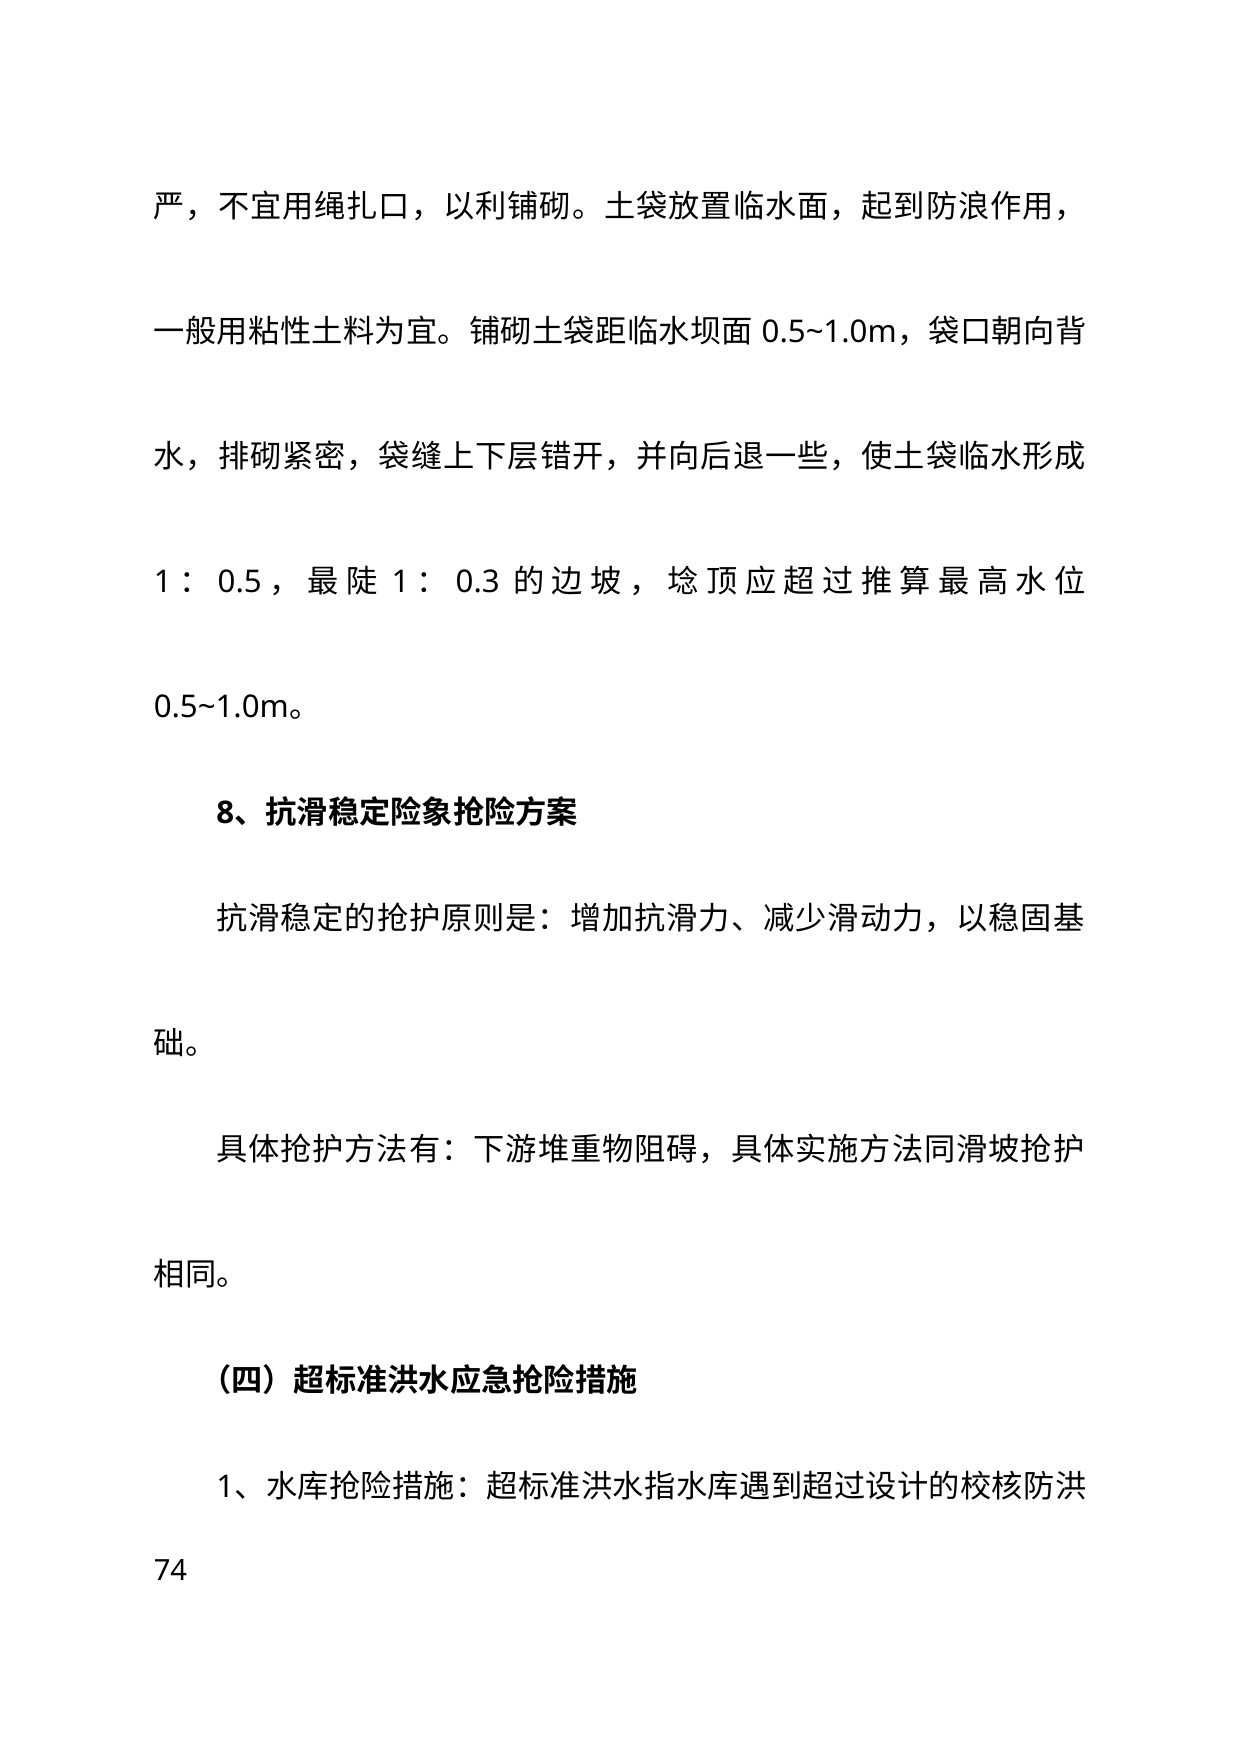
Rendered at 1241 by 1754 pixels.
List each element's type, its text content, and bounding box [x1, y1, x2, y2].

text 抗滑稳定的抢护原则是：增加抗滑力、减少滑动力，以稳固基础。 [153, 874, 1087, 1082]
text 8、抗滑稳定险象抢险方案 [153, 768, 1087, 851]
text 具体抢护方法有：下游堆重物阻碍，具体实施方法同滑坡抢护相同。 [153, 1105, 1087, 1313]
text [153, 162, 1087, 745]
text （四）超标准洪水应急抢险措施 [153, 1336, 1087, 1419]
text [153, 1442, 1087, 1525]
